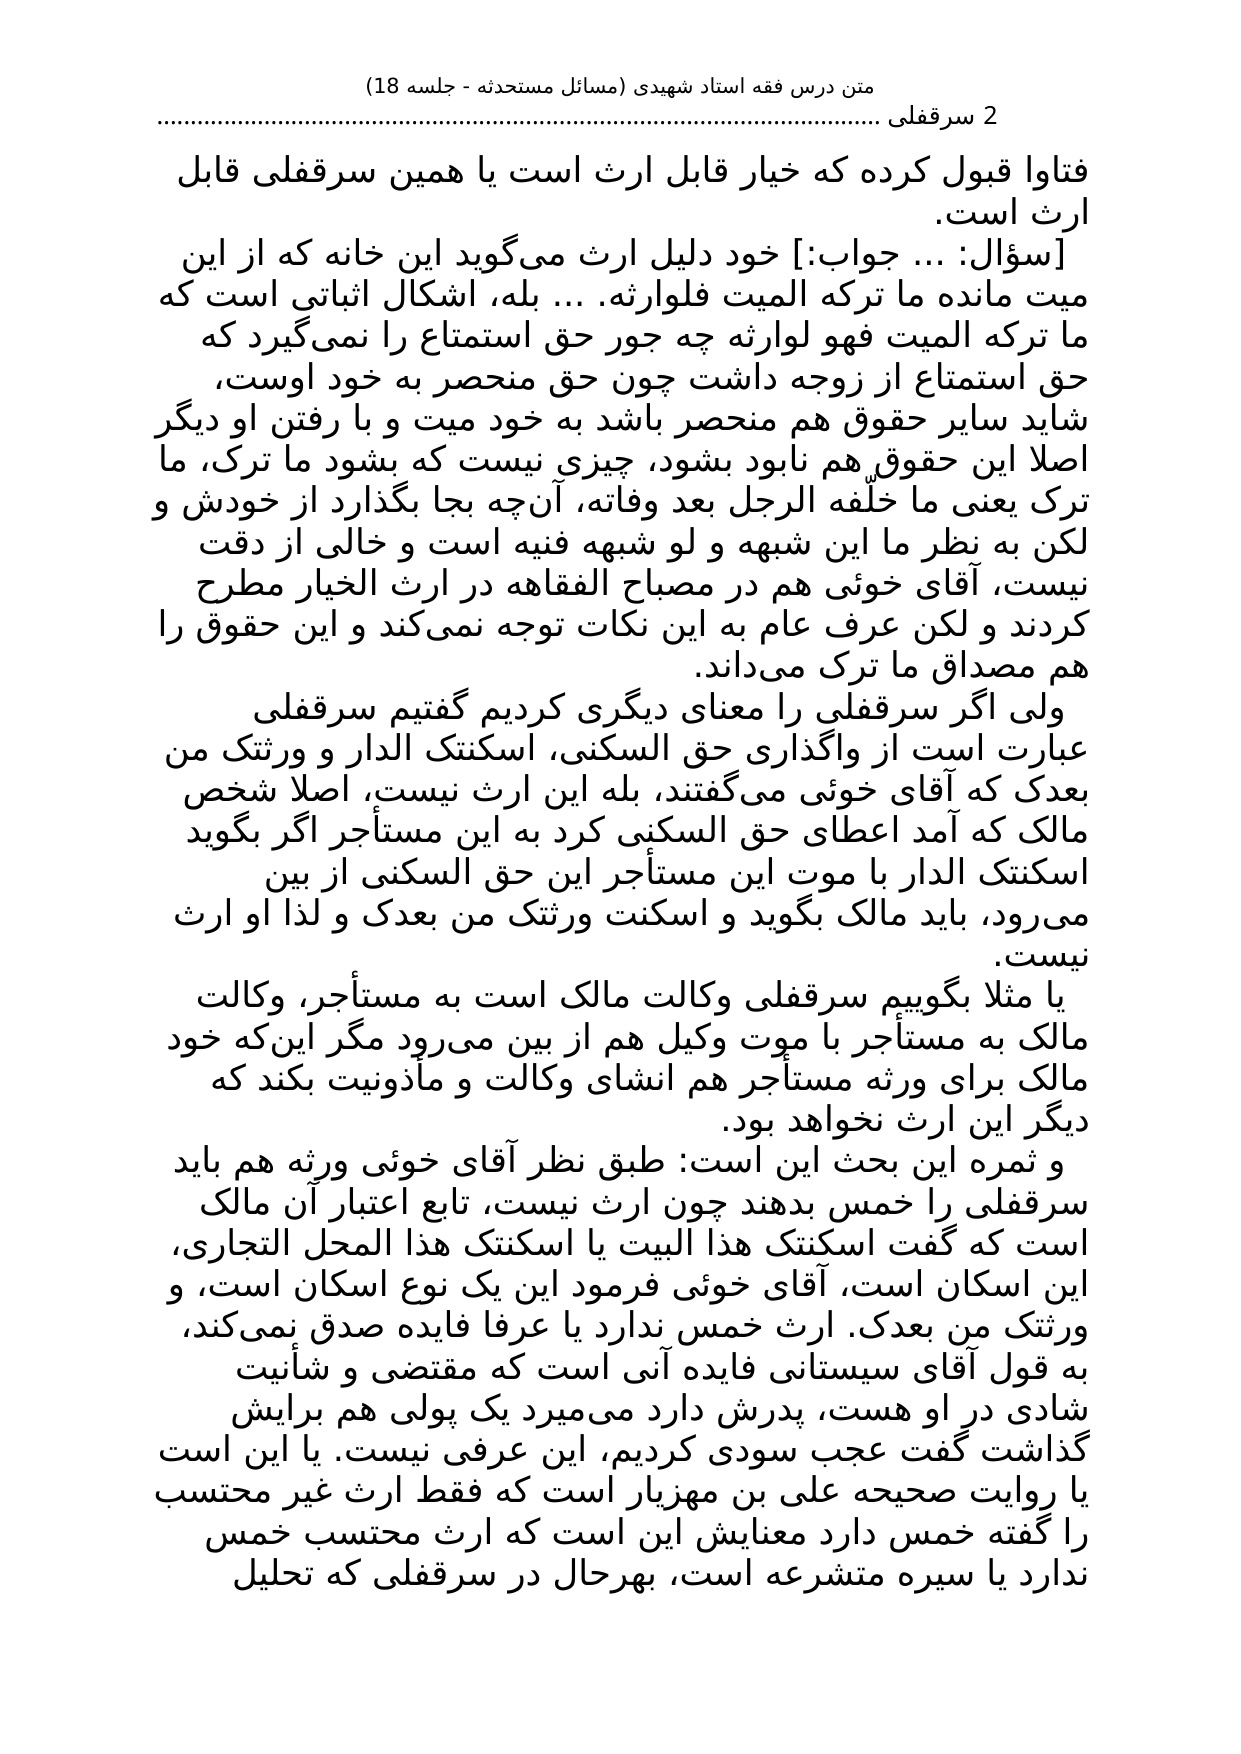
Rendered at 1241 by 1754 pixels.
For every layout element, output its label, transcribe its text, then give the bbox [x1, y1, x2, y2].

text یا مثلا بگوییم سرقفلی وکالت مالک است به مستأجر، ‌وکالت مالک به مستأجر با موت وکیل هم از بین می‌‌رود مگر این‌که خود مالک برای ورثه مستأجر هم انشای وکالت و مأذونیت بکند که دیگر این ارث نخواهد بود. [150, 975, 1090, 1140]
text ولی اگر سرقفلی را معنای دیگری کردیم گفتیم سرقفلی عبارت است از واگذاری حق السکنی، اسکنتک الدار و ورثتک من بعدک که آقای خوئی می‌‌گفتند، ‌بله این ارث نیست، ‌اصلا شخص مالک که آمد اعطای حق السکنی کرد به این مستأجر اگر بگوید اسکنتک الدار با موت این مستأجر این حق السکنی از بین می‌‌رود، باید مالک بگوید و اسکنت ورثتک من بعدک و لذا او ارث نیست. [150, 686, 1090, 975]
text [سؤال: ... جواب:] خود دلیل ارث می‌‌گوید این خانه که از این میت مانده ما ترکه المیت فلوارثه. ... بله، اشکال اثباتی است که ما ترکه المیت فهو لوارثه چه جور حق استمتاع را نمی‌گیرد که حق استمتاع از زوجه داشت چون حق منحصر به خود اوست، شاید سایر حقوق هم منحصر باشد به خود میت و با رفتن او دیگر اصلا این حقوق هم نابود بشود، چیزی نیست که بشود ما ترک، ‌ما ترک یعنی ما خلّفه الرجل بعد وفاته، آن‌چه بجا بگذارد از خودش و لکن به نظر ما این شبهه و لو شبهه فنیه است و خالی از دقت نیست، آقای خوئی هم در مصباح الفقاهه در ارث الخیار مطرح کردند و لکن عرف عام به این نکات توجه نمی‌کند و این حقوق را هم مصداق ما ترک می‌‌داند. [150, 232, 1090, 686]
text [150, 150, 1090, 232]
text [150, 1140, 1090, 1594]
